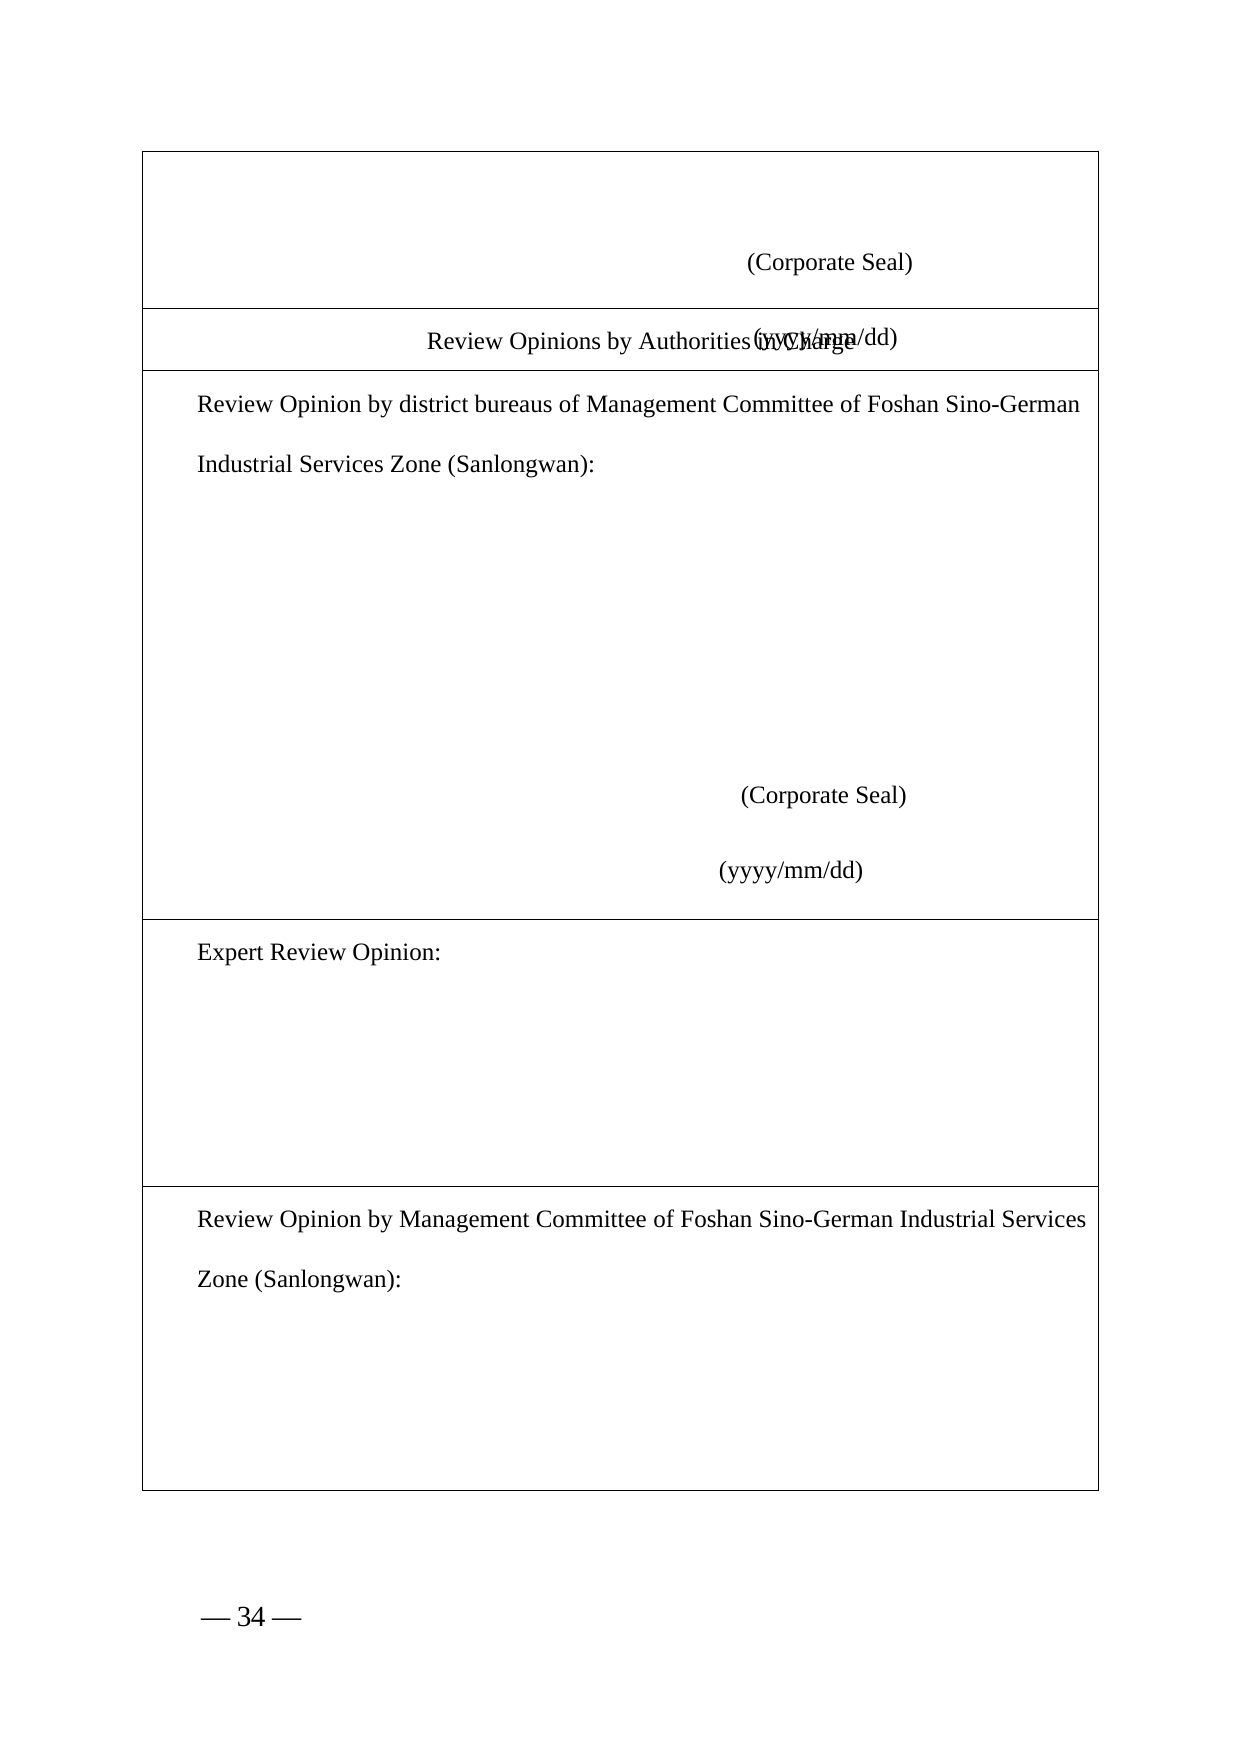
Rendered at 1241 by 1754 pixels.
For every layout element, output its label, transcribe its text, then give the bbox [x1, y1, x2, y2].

table_cell Expert Review Opinion: [143, 920, 1098, 1186]
table_cell Review Opinions by Authorities in Charge [143, 309, 1098, 370]
table_cell Review Opinion by Management Committee of Foshan Sino-German Industrial Services Zone (Sanlongwan): (Corporate Seal) (yyyy/mm/dd) [143, 1187, 1098, 1490]
table_cell Review Opinion by district bureaus of Management Committee of Foshan Sino-German Industrial Services Zone (Sanlongwan): (Corporate Seal) (yyyy/mm/dd) [143, 371, 1098, 919]
